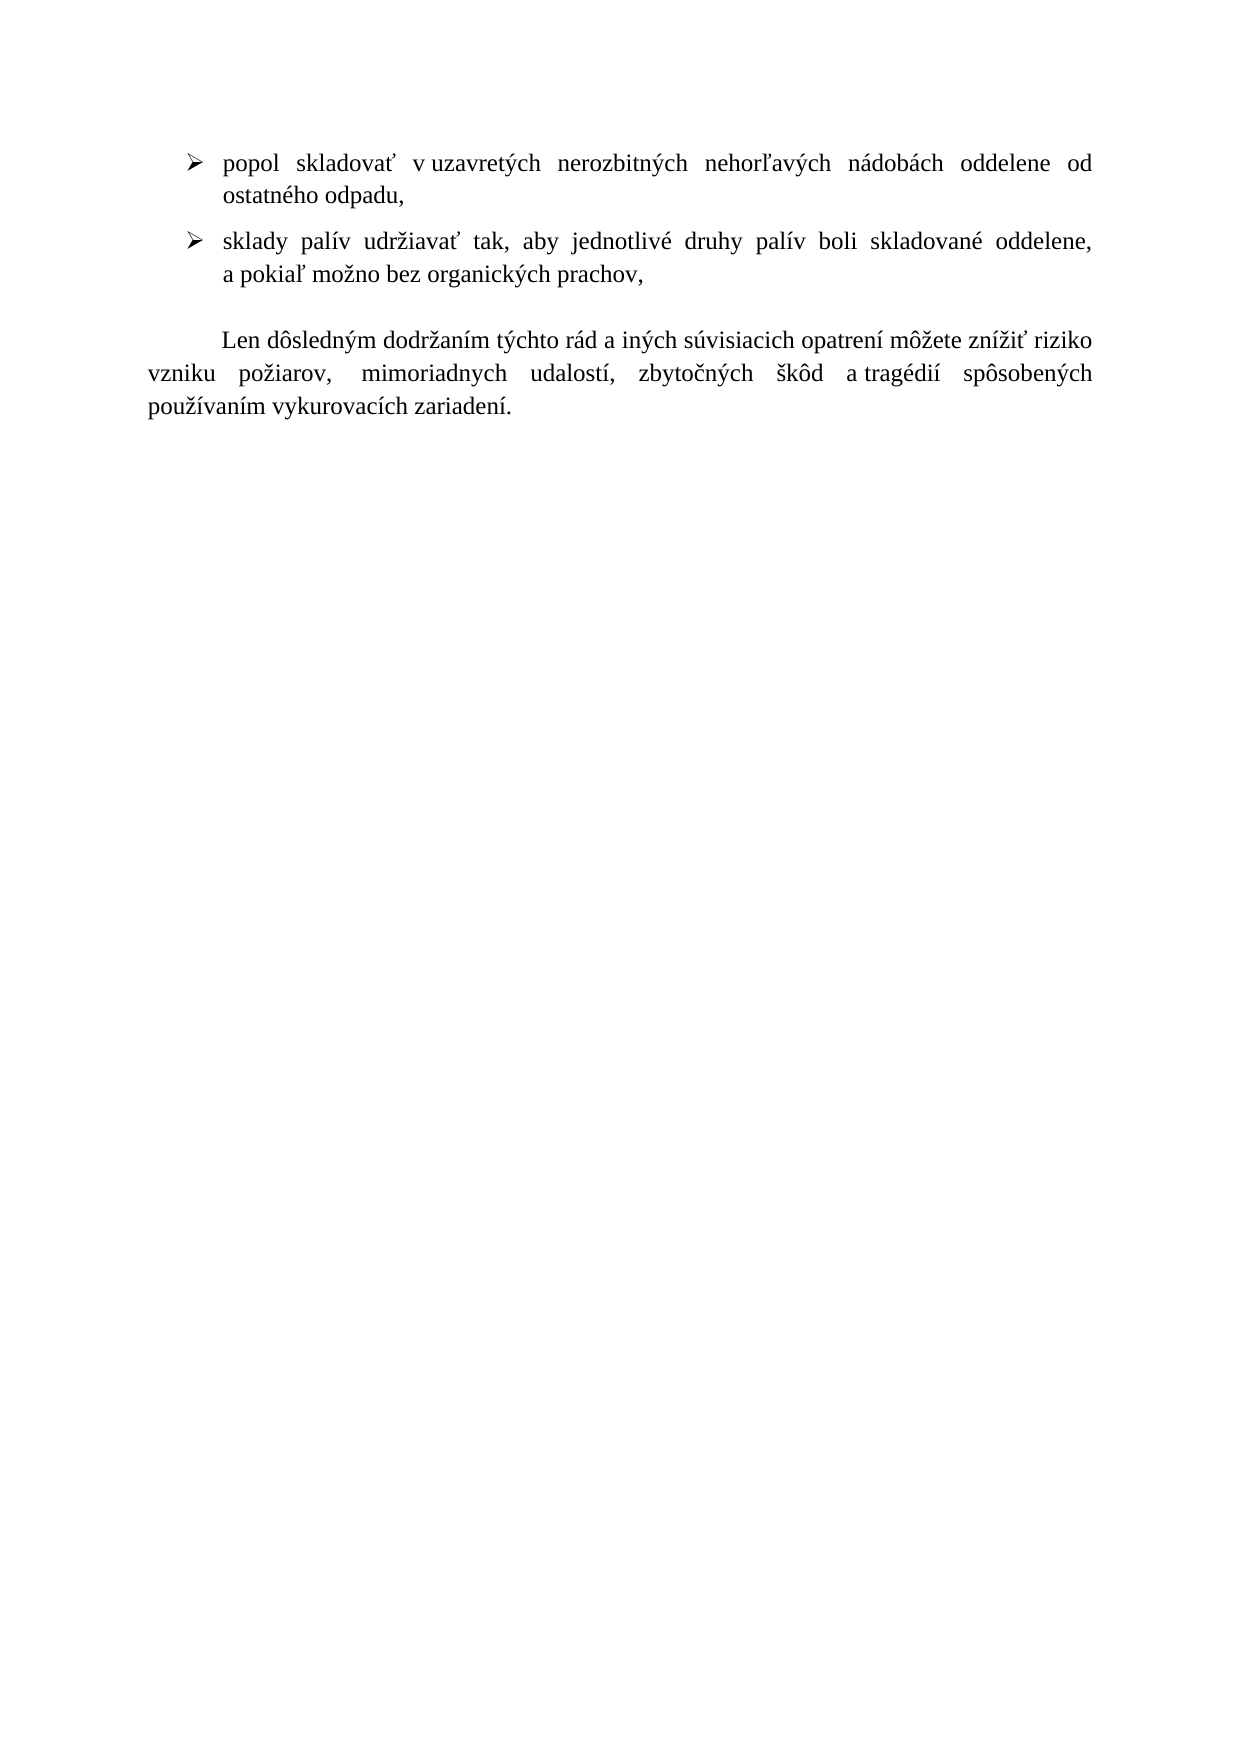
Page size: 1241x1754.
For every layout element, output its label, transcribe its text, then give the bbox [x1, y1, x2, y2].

text Len dôsledným dodržaním týchto rád a iných súvisiacich opatrení môžete znížiť riziko vzniku požiarov, mimoriadnych udalostí, zbytočných škôd a tragédií spôsobených používaním vykurovacích zariadení. [148, 325, 1093, 420]
list sklady palív udržiavať tak, aby jednotlivé druhy palív boli skladované oddelene, a pokiaľ možno bez organických prachov, [185, 226, 1093, 288]
list popol skladovať v uzavretých nerozbitných nehorľavých nádobách oddelene od ostatného odpadu, [185, 148, 1093, 209]
